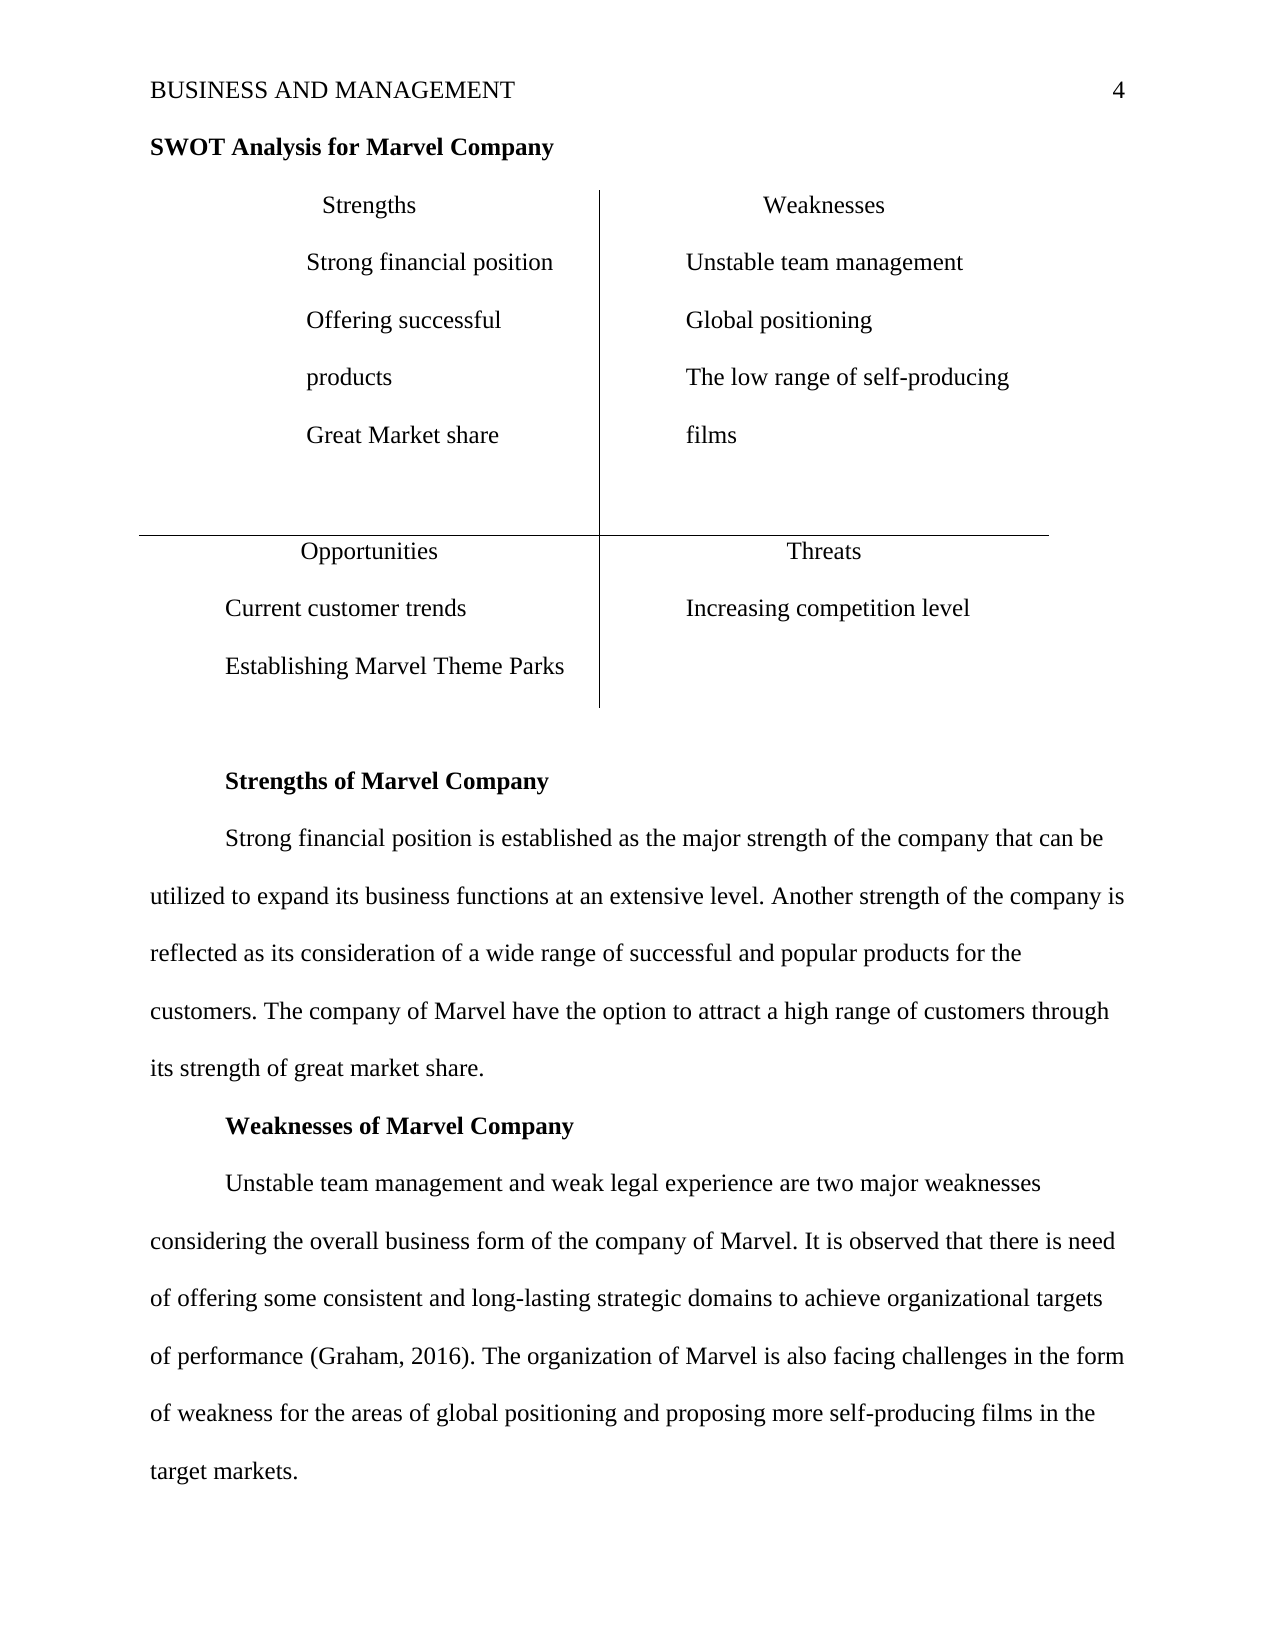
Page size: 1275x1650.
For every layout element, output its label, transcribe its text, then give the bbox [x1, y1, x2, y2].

table_cell Threats Increasing competition level [600, 536, 1049, 708]
text Weaknesses of Marvel Company [150, 1111, 1125, 1139]
text Strengths of Marvel Company [150, 766, 1125, 794]
table_header Strengths Strong financial position Offering successful products Great Market share [139, 190, 599, 535]
text SWOT Analysis for Marvel Company [150, 132, 1125, 161]
table_cell Opportunities Current customer trends Establishing Marvel Theme Parks [139, 536, 599, 708]
text Unstable team management and weak legal experience are two major weaknesses considering the overall business form of the company of Marvel. It is observed that there is need of offering some consistent and long-lasting strategic domains to achieve organizational targets of performance (Graham, 2016). The organization of Marvel is also facing challenges in the form of weakness for the areas of global positioning and proposing more self-producing films in the target markets. [150, 1168, 1125, 1484]
text Strong financial position is established as the major strength of the company that can be utilized to expand its business functions at an extensive level. Another strength of the company is reflected as its consideration of a wide range of successful and popular products for the customers. The company of Marvel have the option to attract a high range of customers through its strength of great market share. [150, 823, 1125, 1082]
table_header Weaknesses Unstable team management Global positioning The low range of self-producing films [600, 190, 1049, 535]
